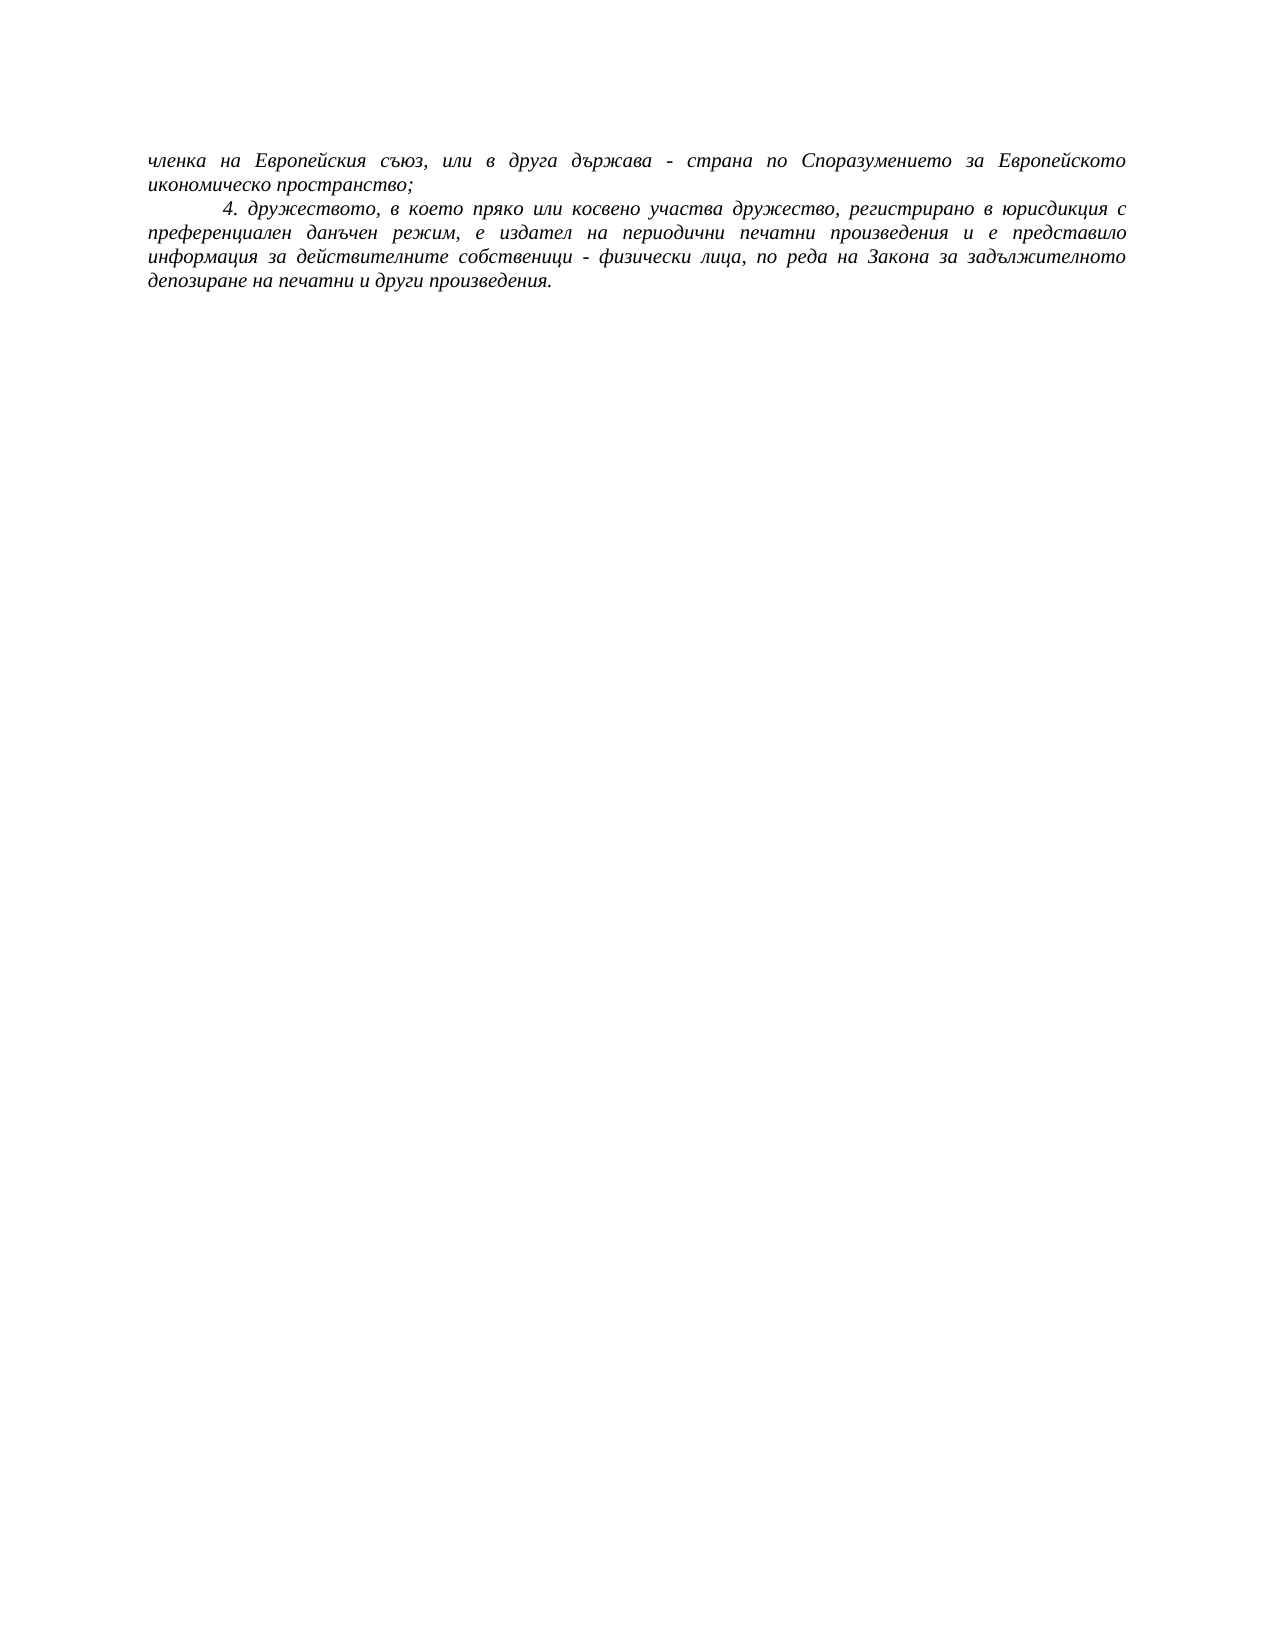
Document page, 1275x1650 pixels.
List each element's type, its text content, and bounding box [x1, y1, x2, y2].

text 4. дружеството, в което пряко или косвено участва дружество, регистрирано в юрисдикция с преференциален данъчен режим, е издател на периодични печатни произведения и е представило информация за действителните собственици - физически лица, по реда на Закона за задължителното депозиране на печатни и други произведения. [148, 196, 1127, 292]
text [148, 148, 1127, 196]
